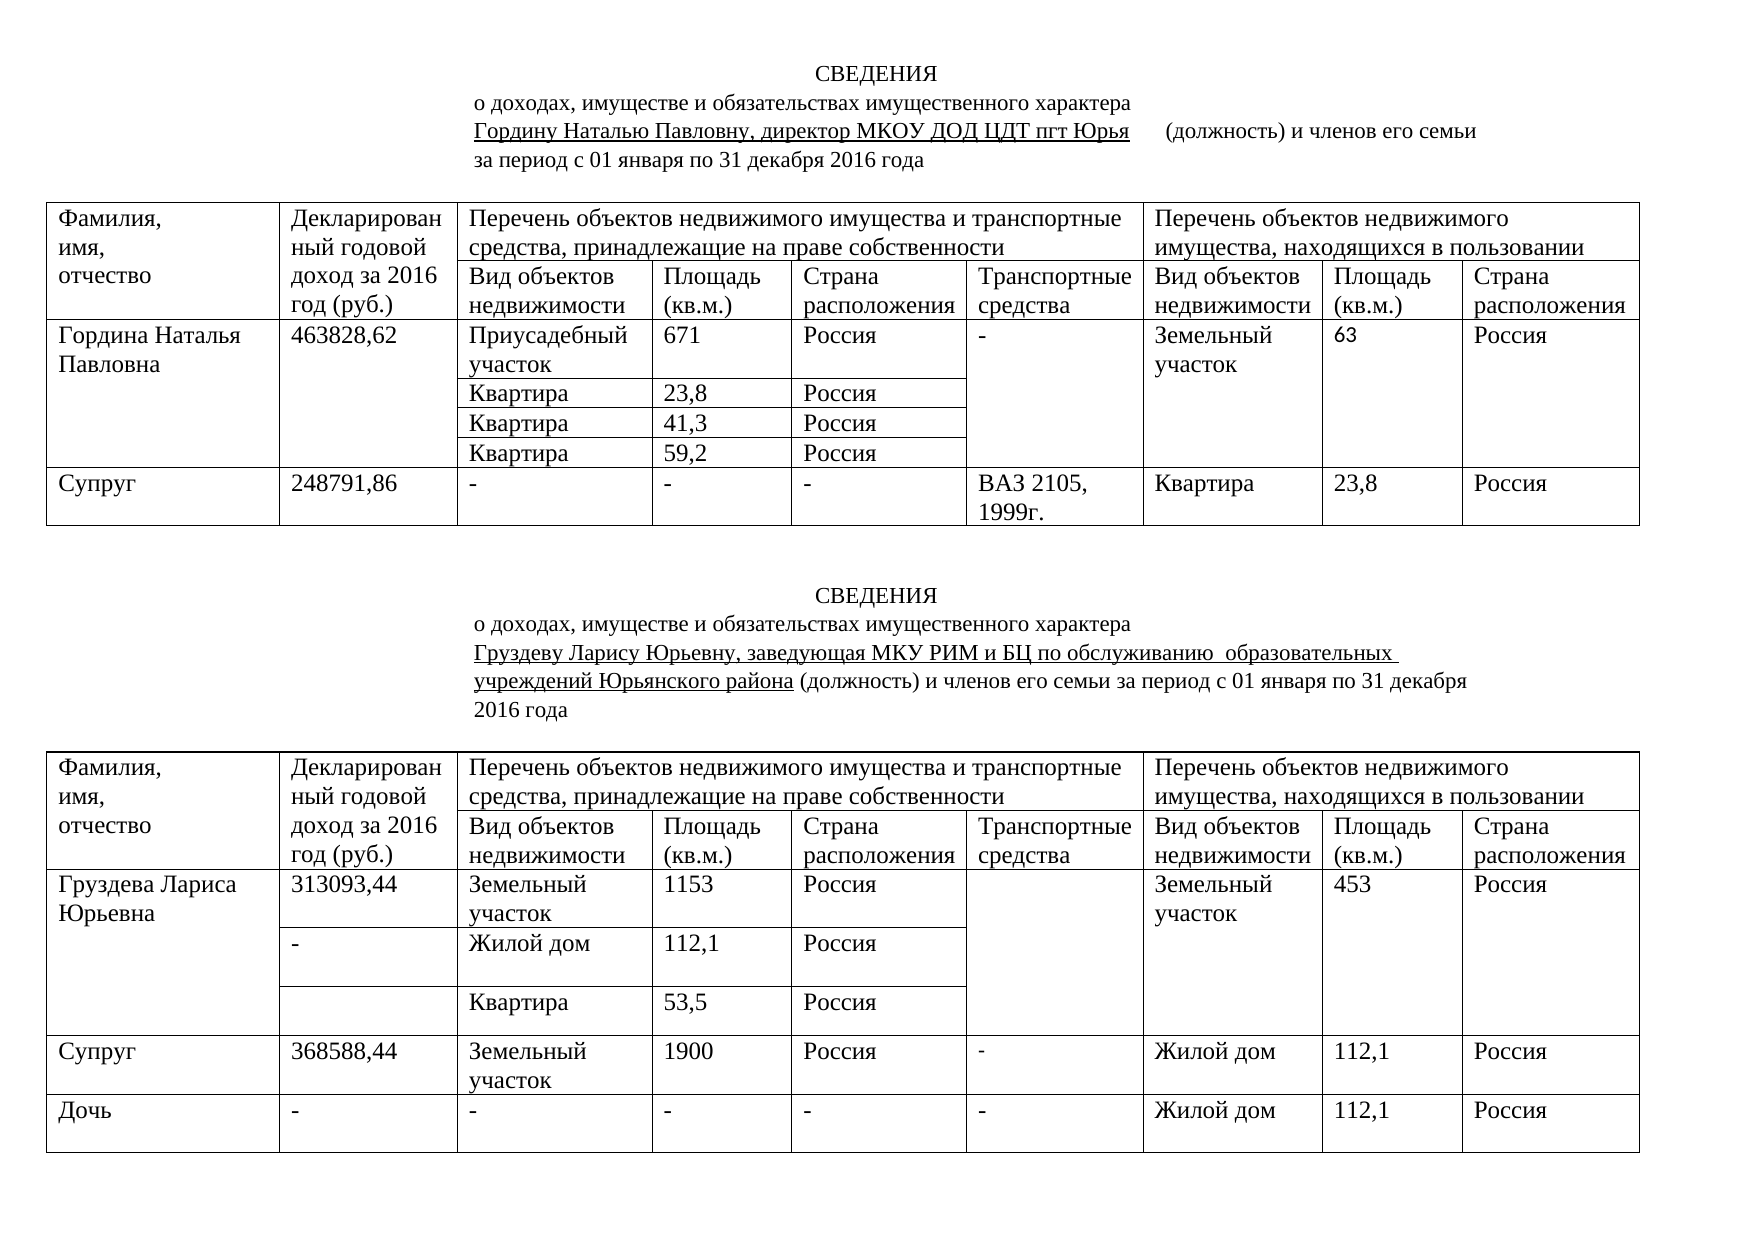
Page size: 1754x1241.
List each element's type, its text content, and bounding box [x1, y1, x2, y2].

text СВЕДЕНИЯ [59, 580, 1693, 609]
table_cell - [280, 1095, 457, 1152]
table_cell Россия [792, 987, 966, 1035]
text о доходах, имуществе и обязательствах имущественного характера [474, 609, 1493, 637]
table_cell Вид объектов недвижимости [458, 811, 652, 868]
table_cell Страна расположения [792, 261, 966, 319]
table_cell - [967, 1095, 1143, 1152]
table_cell 1153 [653, 870, 791, 927]
table_cell - [653, 468, 791, 525]
table_cell Россия [1463, 870, 1639, 1035]
table_cell Россия [1463, 1036, 1639, 1094]
table_cell Площадь (кв.м.) [653, 811, 791, 868]
table_cell Страна расположения [1463, 811, 1639, 868]
table_cell Площадь (кв.м.) [653, 261, 791, 319]
table_header Декларированный годовой доход за 2016 год (руб.) [280, 753, 457, 868]
table_header Фамилия, имя, отчество [47, 753, 279, 868]
table_cell 463828,62 [280, 320, 457, 467]
table_header Перечень объектов недвижимого имущества и транспортные средства, принадлежащие на праве собственности [458, 203, 1143, 260]
table_cell [280, 987, 457, 1035]
table_cell Вид объектов недвижимости [458, 261, 652, 319]
table_cell 63 [1323, 320, 1462, 467]
table_cell 23,8 [1323, 468, 1462, 525]
table_cell ВАЗ 2105, 1999г. [967, 468, 1143, 525]
table_header Фамилия, имя, отчество [47, 203, 279, 319]
table_cell Площадь (кв.м.) [1323, 811, 1462, 868]
table_cell Жилой дом [458, 928, 652, 986]
table_cell - [792, 468, 966, 525]
table_cell 41,3 [653, 408, 791, 437]
table_cell Квартира [1144, 468, 1322, 525]
table_cell 112,1 [653, 928, 791, 986]
table_cell 59,2 [653, 438, 791, 467]
table_cell 1900 [653, 1036, 791, 1094]
table_cell 313093,44 [280, 870, 457, 927]
table_cell Дочь [47, 1095, 279, 1152]
table_cell Квартира [458, 379, 652, 407]
table_cell Россия [792, 408, 966, 437]
table_cell Земельный участок [458, 1036, 652, 1094]
table_cell Транспортные средства [967, 261, 1143, 319]
text Гордину Наталью Павловну, директор МКОУ ДОД ЦДТ пгт Юрья (должность) и членов его семьи за период с 01 января по 31 декабря 2016 года [474, 116, 1493, 173]
table_cell - [280, 928, 457, 986]
table_cell Россия [1463, 320, 1639, 467]
text СВЕДЕНИЯ [59, 59, 1693, 88]
table_header Перечень объектов недвижимого имущества, находящихся в пользовании [1144, 753, 1639, 810]
table_cell 453 [1323, 870, 1462, 1035]
table_cell Вид объектов недвижимости [1144, 261, 1322, 319]
table_cell Страна расположения [1463, 261, 1639, 319]
table_header Перечень объектов недвижимого имущества, находящихся в пользовании [1144, 203, 1639, 260]
table_cell Россия [792, 379, 966, 407]
table_cell 671 [653, 320, 791, 377]
table_cell Вид объектов недвижимости [1144, 811, 1322, 868]
table_cell - [967, 320, 1143, 467]
table_cell Квартира [458, 438, 652, 467]
table_cell Россия [792, 928, 966, 986]
table_cell Груздева Лариса Юрьевна [47, 870, 279, 1035]
table_cell Россия [792, 870, 966, 927]
table_cell Россия [1463, 468, 1639, 525]
table_cell 248791,86 [280, 468, 457, 525]
table_cell 23,8 [653, 379, 791, 407]
text о доходах, имуществе и обязательствах имущественного характера [474, 88, 1493, 116]
table_cell - [967, 1036, 1143, 1094]
table_cell Россия [792, 320, 966, 377]
table_cell Транспортные средства [967, 811, 1143, 868]
table_cell 112,1 [1323, 1036, 1462, 1094]
table_cell Россия [792, 438, 966, 467]
table_cell 53,5 [653, 987, 791, 1035]
table_cell Супруг [47, 468, 279, 525]
table_cell - [458, 468, 652, 525]
table_cell Россия [792, 1036, 966, 1094]
table_cell - [458, 1095, 652, 1152]
table_cell Земельный участок [458, 870, 652, 927]
table_cell [967, 870, 1143, 1035]
table_cell Россия [1463, 1095, 1639, 1152]
table_cell 112,1 [1323, 1095, 1462, 1152]
table_cell Площадь (кв.м.) [1323, 261, 1462, 319]
table_cell - [792, 1095, 966, 1152]
table_cell Приусадебный участок [458, 320, 652, 377]
table_cell - [653, 1095, 791, 1152]
table_cell Земельный участок [1144, 320, 1322, 467]
table_cell Гордина Наталья Павловна [47, 320, 279, 467]
table_cell Квартира [458, 408, 652, 437]
table_cell 368588,44 [280, 1036, 457, 1094]
table_header Перечень объектов недвижимого имущества и транспортные средства, принадлежащие на праве собственности [458, 753, 1143, 810]
table_cell Супруг [47, 1036, 279, 1094]
table_cell Земельный участок [1144, 870, 1322, 1035]
table_cell Жилой дом [1144, 1036, 1322, 1094]
table_cell Квартира [458, 987, 652, 1035]
table_cell Страна расположения [792, 811, 966, 868]
table_cell Жилой дом [1144, 1095, 1322, 1152]
text Груздеву Ларису Юрьевну, заведующая МКУ РИМ и БЦ по обслуживанию образовательных учреждений Юрьянского района (должность) и членов его семьи за период с 01 января по 31 декабря 2016 года [474, 637, 1493, 723]
table_header Декларированный годовой доход за 2016 год (руб.) [280, 203, 457, 319]
